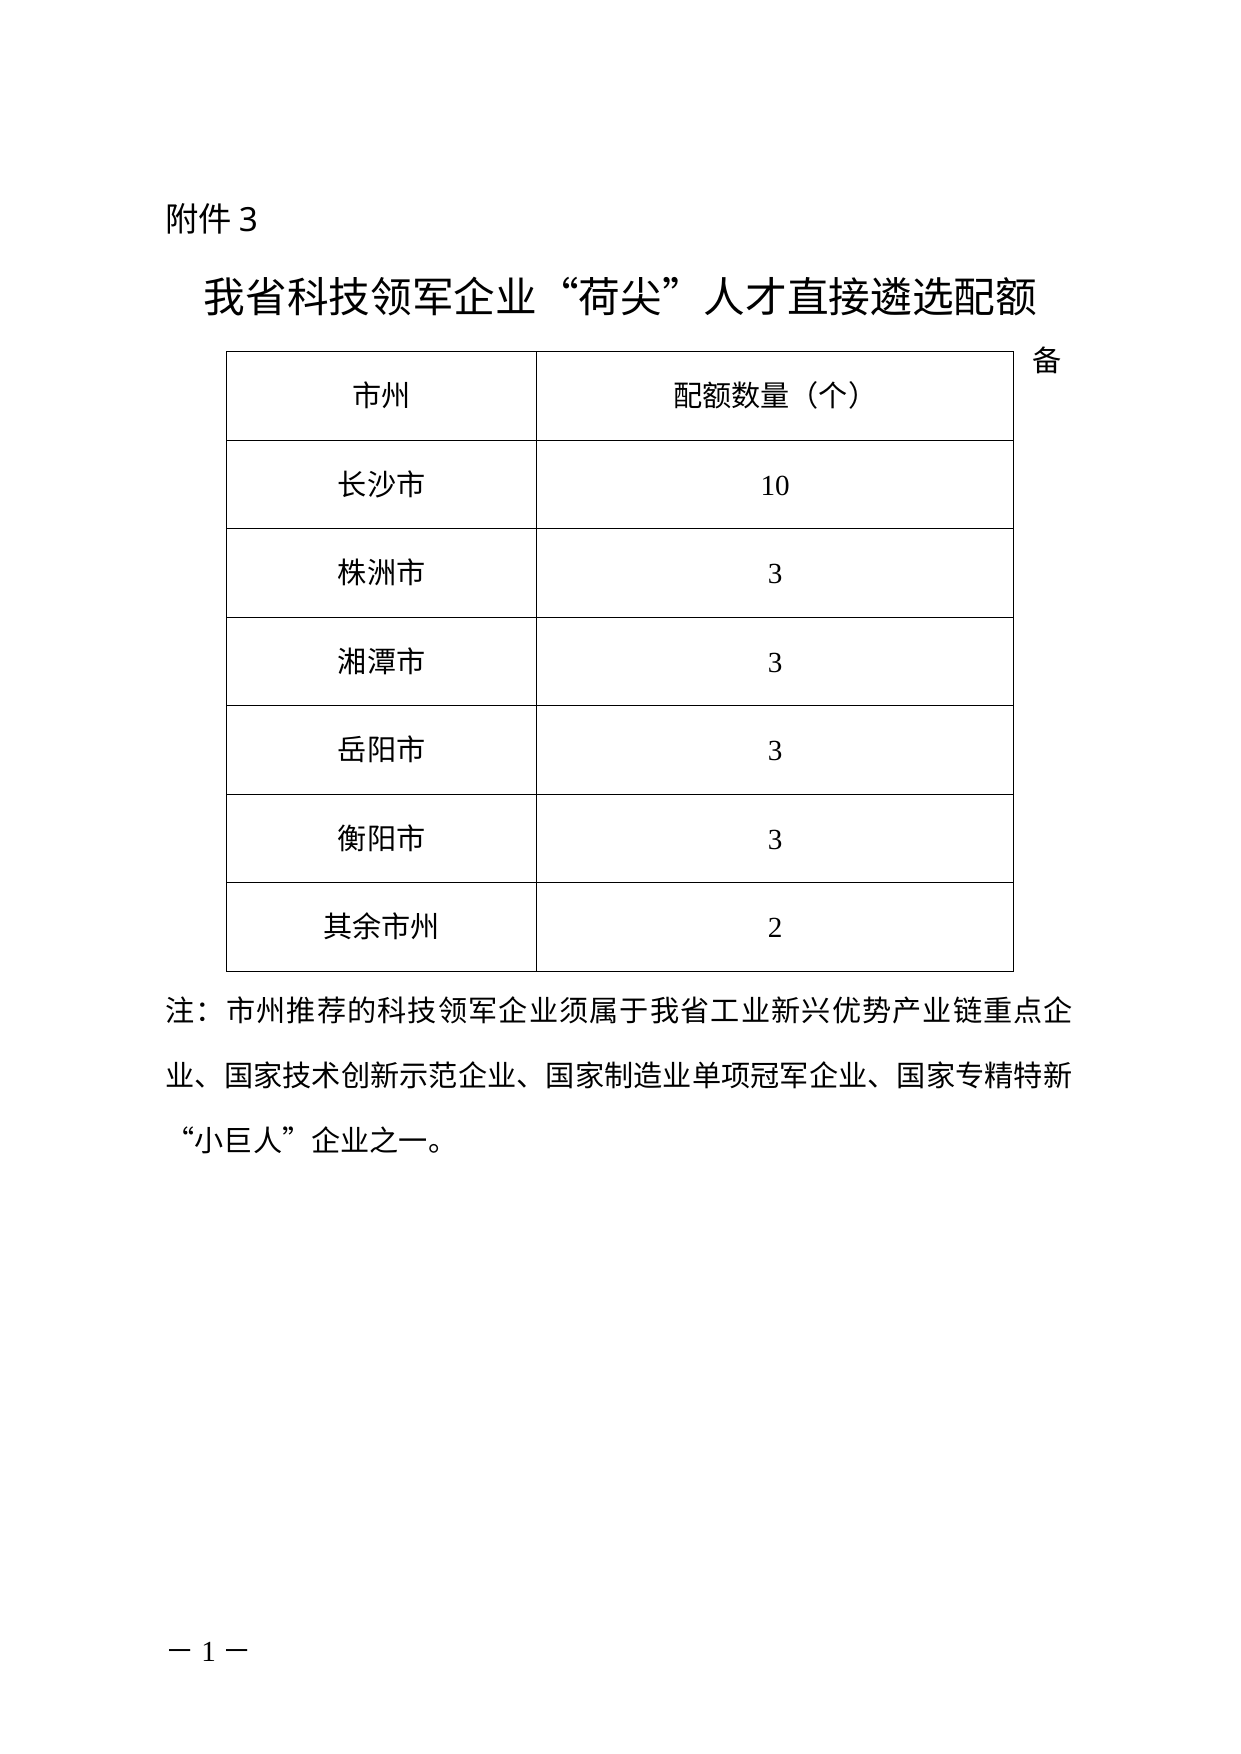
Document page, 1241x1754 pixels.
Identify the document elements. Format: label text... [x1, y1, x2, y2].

table_header 配额数量（个） [537, 352, 1013, 439]
table_header 市州 [227, 352, 536, 439]
table_cell 株洲市 [227, 529, 536, 617]
table_cell 2 [537, 883, 1013, 971]
table_cell 10 [537, 441, 1013, 528]
table_cell 其余市州 [227, 883, 536, 971]
table_cell 3 [537, 706, 1013, 794]
table_cell 衡阳市 [227, 795, 536, 882]
text 附件3 [165, 184, 1075, 249]
subtitle 我省科技领军企业“荷尖”人才直接遴选配额 [165, 262, 1075, 327]
table_cell 3 [537, 618, 1013, 705]
table_cell 长沙市 [227, 441, 536, 528]
table_cell 3 [537, 795, 1013, 882]
list 备注：市州推荐的科技领军企业须属于我省工业新兴优势产业链重点企业、国家技术创新示范企业、国家制造业单项冠军企业、国家专精特新“小巨人”企业之一。 [165, 327, 1075, 1053]
table_cell 湘潭市 [227, 618, 536, 705]
list 备注：市州推荐的科技领军企业须属于我省工业新兴优势产业链重点企业、国家技术创新示范企业、国家制造业单项冠军企业、国家专精特新“小巨人”企业之一。 [165, 1095, 1075, 1172]
table_cell 3 [537, 529, 1013, 617]
table_cell 岳阳市 [227, 706, 536, 794]
